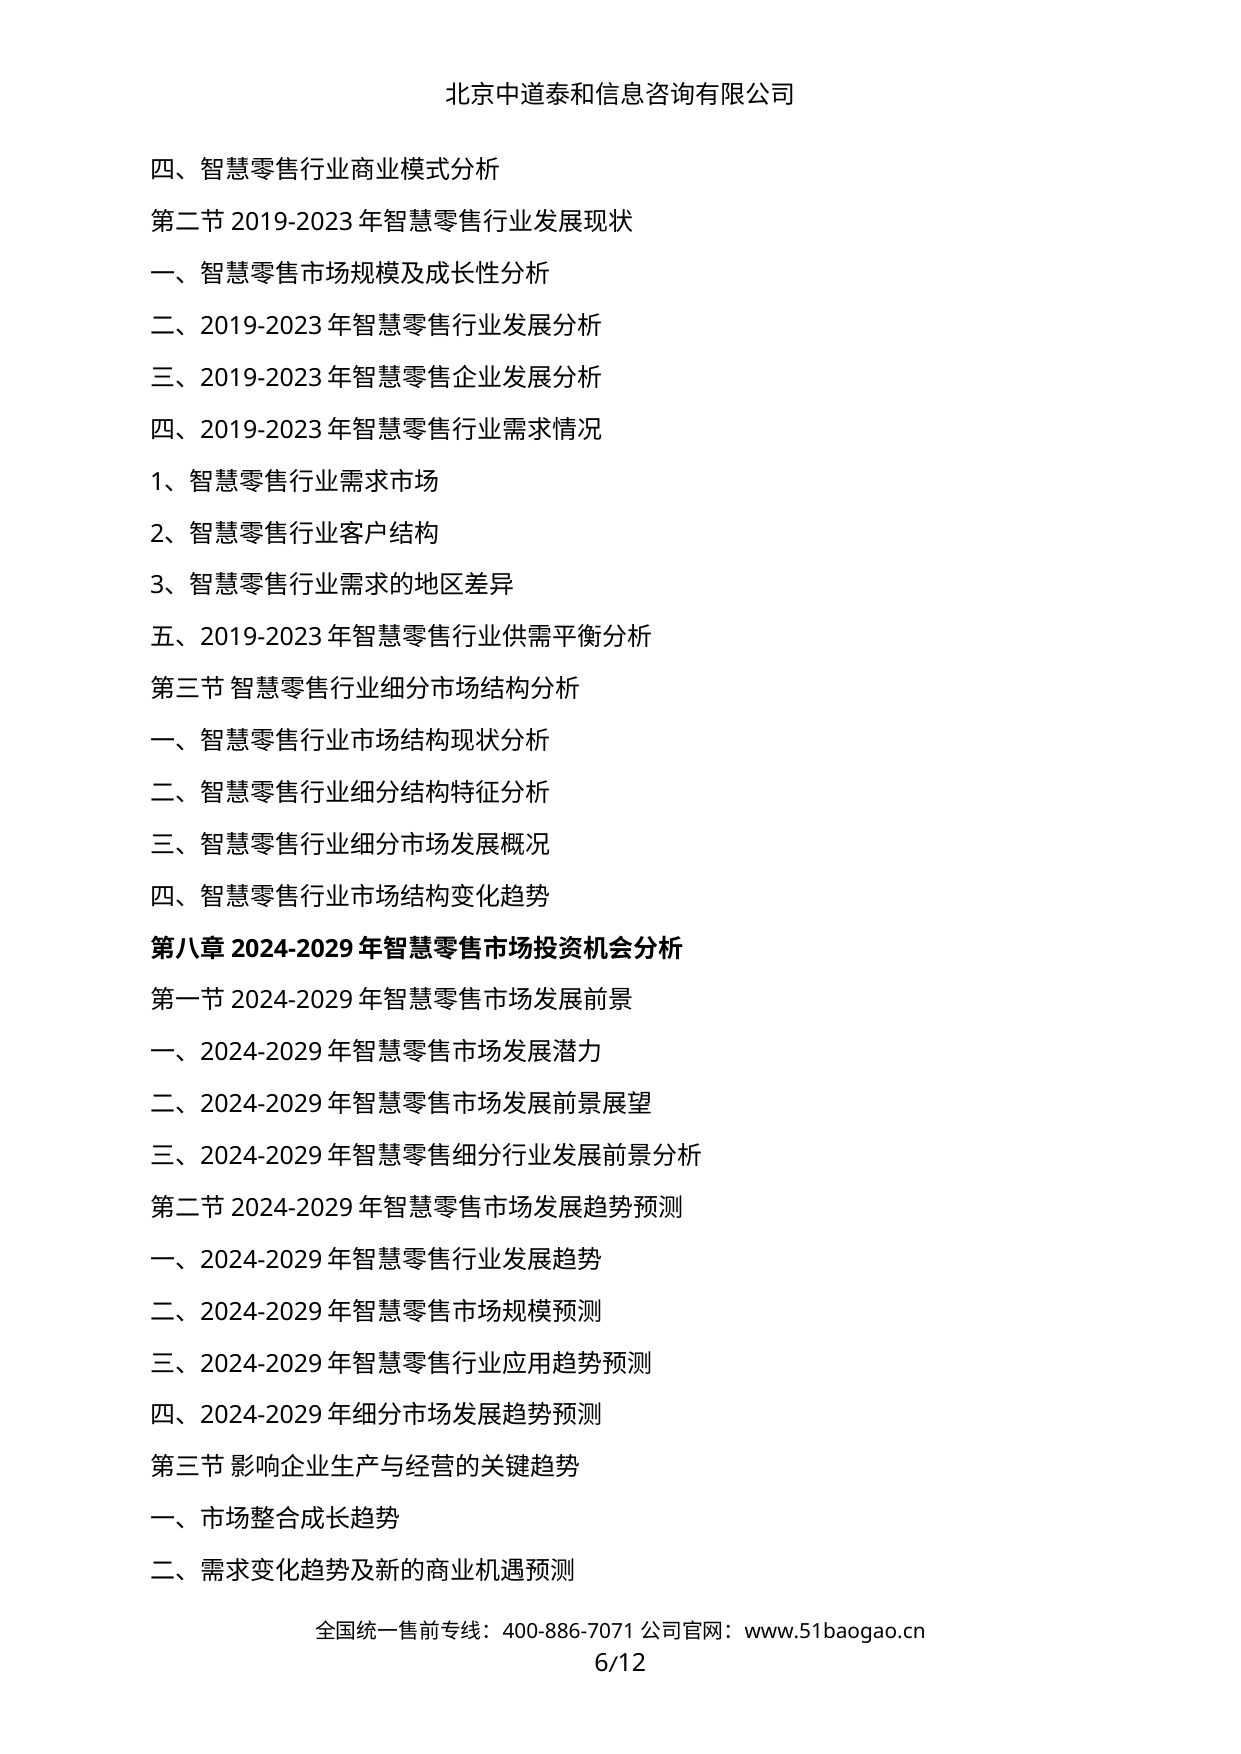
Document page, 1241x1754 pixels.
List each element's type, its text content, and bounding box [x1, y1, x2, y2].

text 第三节 智慧零售行业细分市场结构分析 [150, 669, 1090, 705]
text 一、智慧零售行业市场结构现状分析 [150, 721, 1090, 757]
text 第二节 2024-2029年智慧零售市场发展趋势预测 [150, 1187, 1090, 1224]
text 一、智慧零售市场规模及成长性分析 [150, 254, 1090, 290]
text 第八章 2024-2029年智慧零售市场投资机会分析 [150, 928, 1090, 964]
text 二、需求变化趋势及新的商业机遇预测 [150, 1551, 1090, 1587]
text 3、智慧零售行业需求的地区差异 [150, 565, 1090, 601]
text 三、2024-2029年智慧零售细分行业发展前景分析 [150, 1136, 1090, 1172]
text 第二节 2019-2023年智慧零售行业发展现状 [150, 202, 1090, 238]
text 四、智慧零售行业商业模式分析 [150, 150, 1090, 186]
text 第一节 2024-2029年智慧零售市场发展前景 [150, 980, 1090, 1016]
text 二、2019-2023年智慧零售行业发展分析 [150, 306, 1090, 342]
text 三、2024-2029年智慧零售行业应用趋势预测 [150, 1343, 1090, 1379]
text 四、2024-2029年细分市场发展趋势预测 [150, 1395, 1090, 1431]
text 一、2024-2029年智慧零售市场发展潜力 [150, 1032, 1090, 1068]
text 三、智慧零售行业细分市场发展概况 [150, 824, 1090, 861]
text 第三节 影响企业生产与经营的关键趋势 [150, 1447, 1090, 1483]
text 二、智慧零售行业细分结构特征分析 [150, 772, 1090, 809]
text 1、智慧零售行业需求市场 [150, 461, 1090, 497]
text 一、2024-2029年智慧零售行业发展趋势 [150, 1239, 1090, 1276]
text 四、智慧零售行业市场结构变化趋势 [150, 876, 1090, 912]
text 三、2019-2023年智慧零售企业发展分析 [150, 357, 1090, 394]
text 二、2024-2029年智慧零售市场规模预测 [150, 1291, 1090, 1327]
text 二、2024-2029年智慧零售市场发展前景展望 [150, 1084, 1090, 1120]
text 四、2019-2023年智慧零售行业需求情况 [150, 409, 1090, 446]
text 一、市场整合成长趋势 [150, 1499, 1090, 1535]
text 2、智慧零售行业客户结构 [150, 513, 1090, 549]
text 五、2019-2023年智慧零售行业供需平衡分析 [150, 617, 1090, 653]
